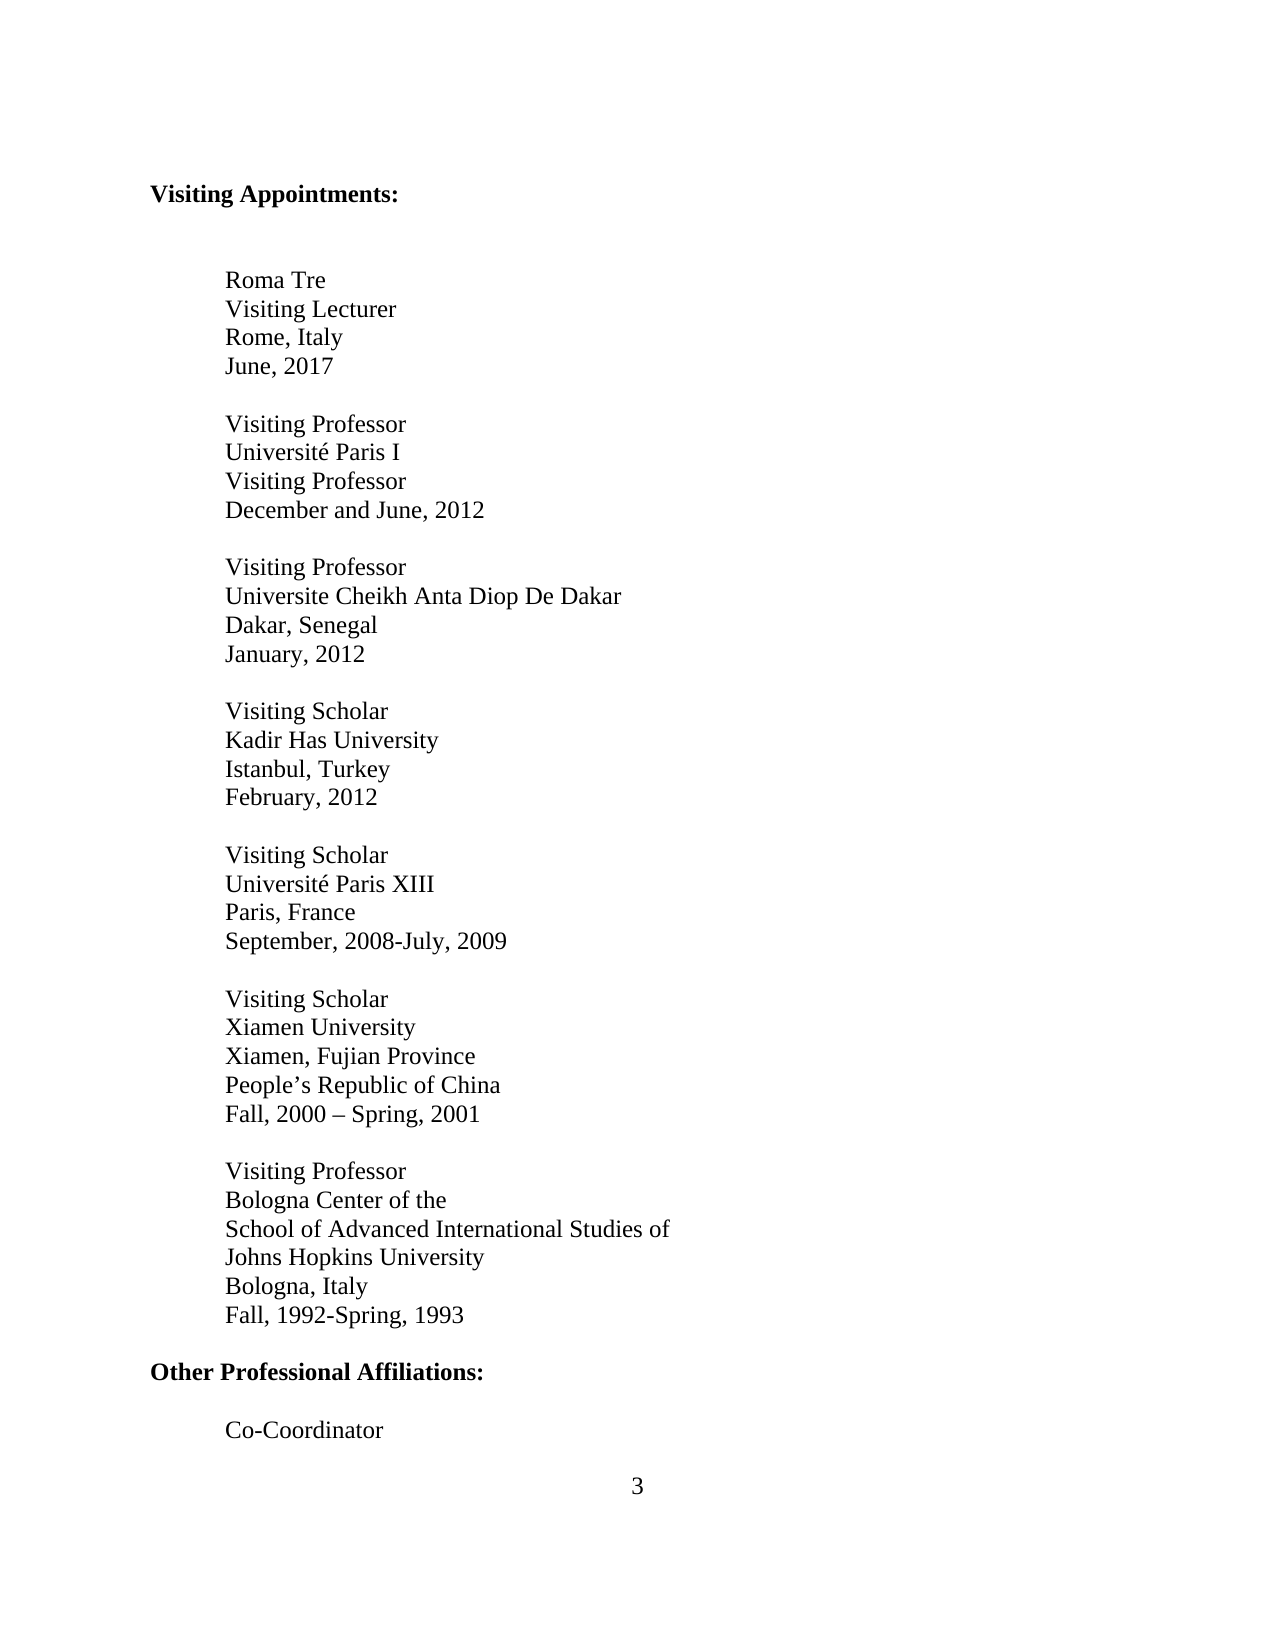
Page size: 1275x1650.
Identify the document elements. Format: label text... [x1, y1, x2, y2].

text Fall, 1992-Spring, 1993 [225, 1300, 1125, 1329]
text Paris, France [225, 897, 1125, 926]
text Visiting Professor [150, 552, 1125, 581]
text Université Paris XIII [225, 869, 1125, 897]
text School of Advanced International Studies of [150, 1214, 1125, 1242]
text Universite Cheikh Anta Diop De Dakar [150, 581, 1125, 610]
text Johns Hopkins University [150, 1242, 1125, 1271]
text Co-Coordinator [150, 1415, 1125, 1444]
text Bologna Center of the [225, 1185, 1125, 1214]
text Xiamen, Fujian Province [150, 1041, 1125, 1070]
text Xiamen University [150, 1012, 1125, 1041]
text January, 2012 [150, 639, 1125, 667]
text Istanbul, Turkey [150, 754, 1125, 782]
text Visiting Professor [225, 1156, 1125, 1185]
text February, 2012 [150, 782, 1125, 811]
text Visiting Scholar [150, 696, 1125, 725]
text Rome, Italy [150, 322, 1125, 351]
text Visiting Professor [150, 466, 1125, 495]
text Visiting Scholar [150, 840, 1125, 869]
text Other Professional Affiliations: [150, 1357, 1125, 1386]
text September, 2008-July, 2009 [225, 926, 1125, 955]
text Visiting Appointments: [150, 179, 1125, 207]
text Visiting Professor [150, 409, 1125, 437]
text Université Paris I [150, 437, 1125, 466]
text Dakar, Senegal [150, 610, 1125, 639]
text June, 2017 [150, 351, 1125, 380]
text People’s Republic of China [150, 1070, 1125, 1099]
text December and June, 2012 [150, 495, 1125, 524]
text Fall, 2000 – Spring, 2001 [150, 1099, 1125, 1127]
text Bologna, Italy [225, 1271, 1125, 1300]
text Visiting Scholar [150, 984, 1125, 1012]
text Visiting Lecturer [150, 294, 1125, 322]
text Roma Tre [150, 265, 1125, 294]
text Kadir Has University [150, 725, 1125, 754]
